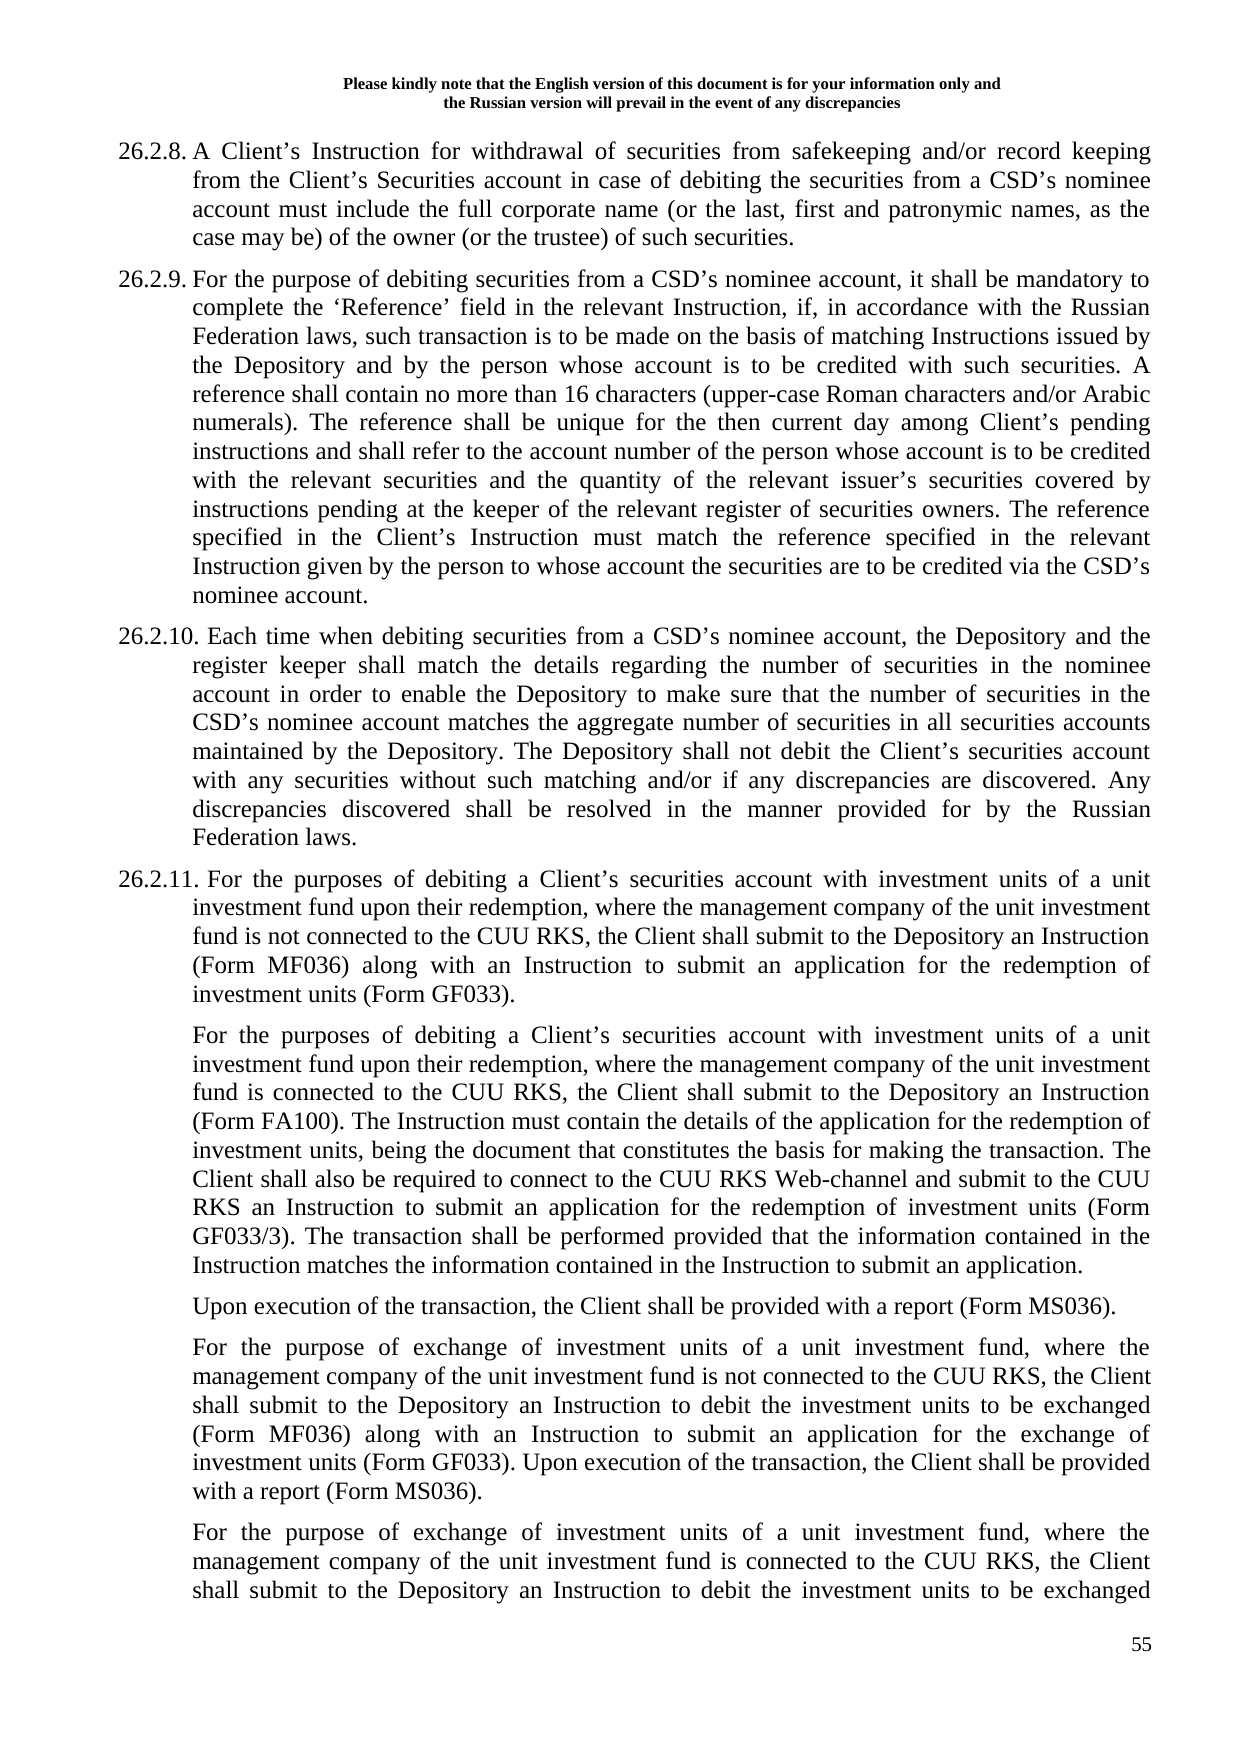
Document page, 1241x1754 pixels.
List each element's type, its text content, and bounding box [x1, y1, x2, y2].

text For the purposes of debiting a Client’s securities account with investment units of a unit investment fund upon their redemption, where the management company of the unit investment fund is connected to the CUU RKS, the Client shall submit to the Depository an Instruction (Form FA100). The Instruction must contain the details of the application for the redemption of investment units, being the document that constitutes the basis for making the transaction. The Client shall also be required to connect to the CUU RKS Web-channel and submit to the CUU RKS an Instruction to submit an application for the redemption of investment units (Form GF033/3). The transaction shall be performed provided that the information contained in the Instruction matches the information contained in the Instruction to submit an application. [192, 1020, 1152, 1279]
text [192, 1517, 1152, 1604]
text For the purpose of exchange of investment units of a unit investment fund, where the management company of the unit investment fund is not connected to the CUU RKS, the Client shall submit to the Depository an Instruction to debit the investment units to be exchanged (Form MF036) along with an Instruction to submit an application for the exchange of investment units (Form GF033). Upon execution of the transaction, the Client shall be provided with a report (Form MS036). [192, 1332, 1152, 1505]
list A Client’s Instruction for withdrawal of securities from safekeeping and/or record keeping from the Client’s Securities account in case of debiting the securities from a CSD’s nominee account must include the full corporate name (or the last, first and patronymic names, as the case may be) of the owner (or the trustee) of such securities. [118, 136, 1152, 251]
list For the purposes of debiting a Client’s securities account with investment units of a unit investment fund upon their redemption, where the management company of the unit investment fund is not connected to the CUU RKS, the Client shall submit to the Depository an Instruction (Form MF036) along with an Instruction to submit an application for the redemption of investment units (Form GF033). [118, 864, 1152, 1007]
text Upon execution of the transaction, the Client shall be provided with a report (Form MS036). [192, 1291, 1152, 1320]
list Each time when debiting securities from a CSD’s nominee account, the Depository and the register keeper shall match the details regarding the number of securities in the nominee account in order to enable the Depository to make sure that the number of securities in the CSD’s nominee account matches the aggregate number of securities in all securities accounts maintained by the Depository. The Depository shall not debit the Client’s securities account with any securities without such matching and/or if any discrepancies are discovered. Any discrepancies discovered shall be resolved in the manner provided for by the Russian Federation laws. [118, 621, 1152, 851]
list For the purpose of debiting securities from a CSD’s nominee account, it shall be mandatory to complete the ‘Reference’ field in the relevant Instruction, if, in accordance with the Russian Federation laws, such transaction is to be made on the basis of matching Instructions issued by the Depository and by the person whose account is to be credited with such securities. A reference shall contain no more than 16 characters (upper-case Roman characters and/or Arabic numerals). The reference shall be unique for the then current day among Client’s pending instructions and shall refer to the account number of the person whose account is to be credited with the relevant securities and the quantity of the relevant issuer’s securities covered by instructions pending at the keeper of the relevant register of securities owners. The reference specified in the Client’s Instruction must match the reference specified in the relevant Instruction given by the person to whose account the securities are to be credited via the CSD’s nominee account. [118, 264, 1152, 609]
